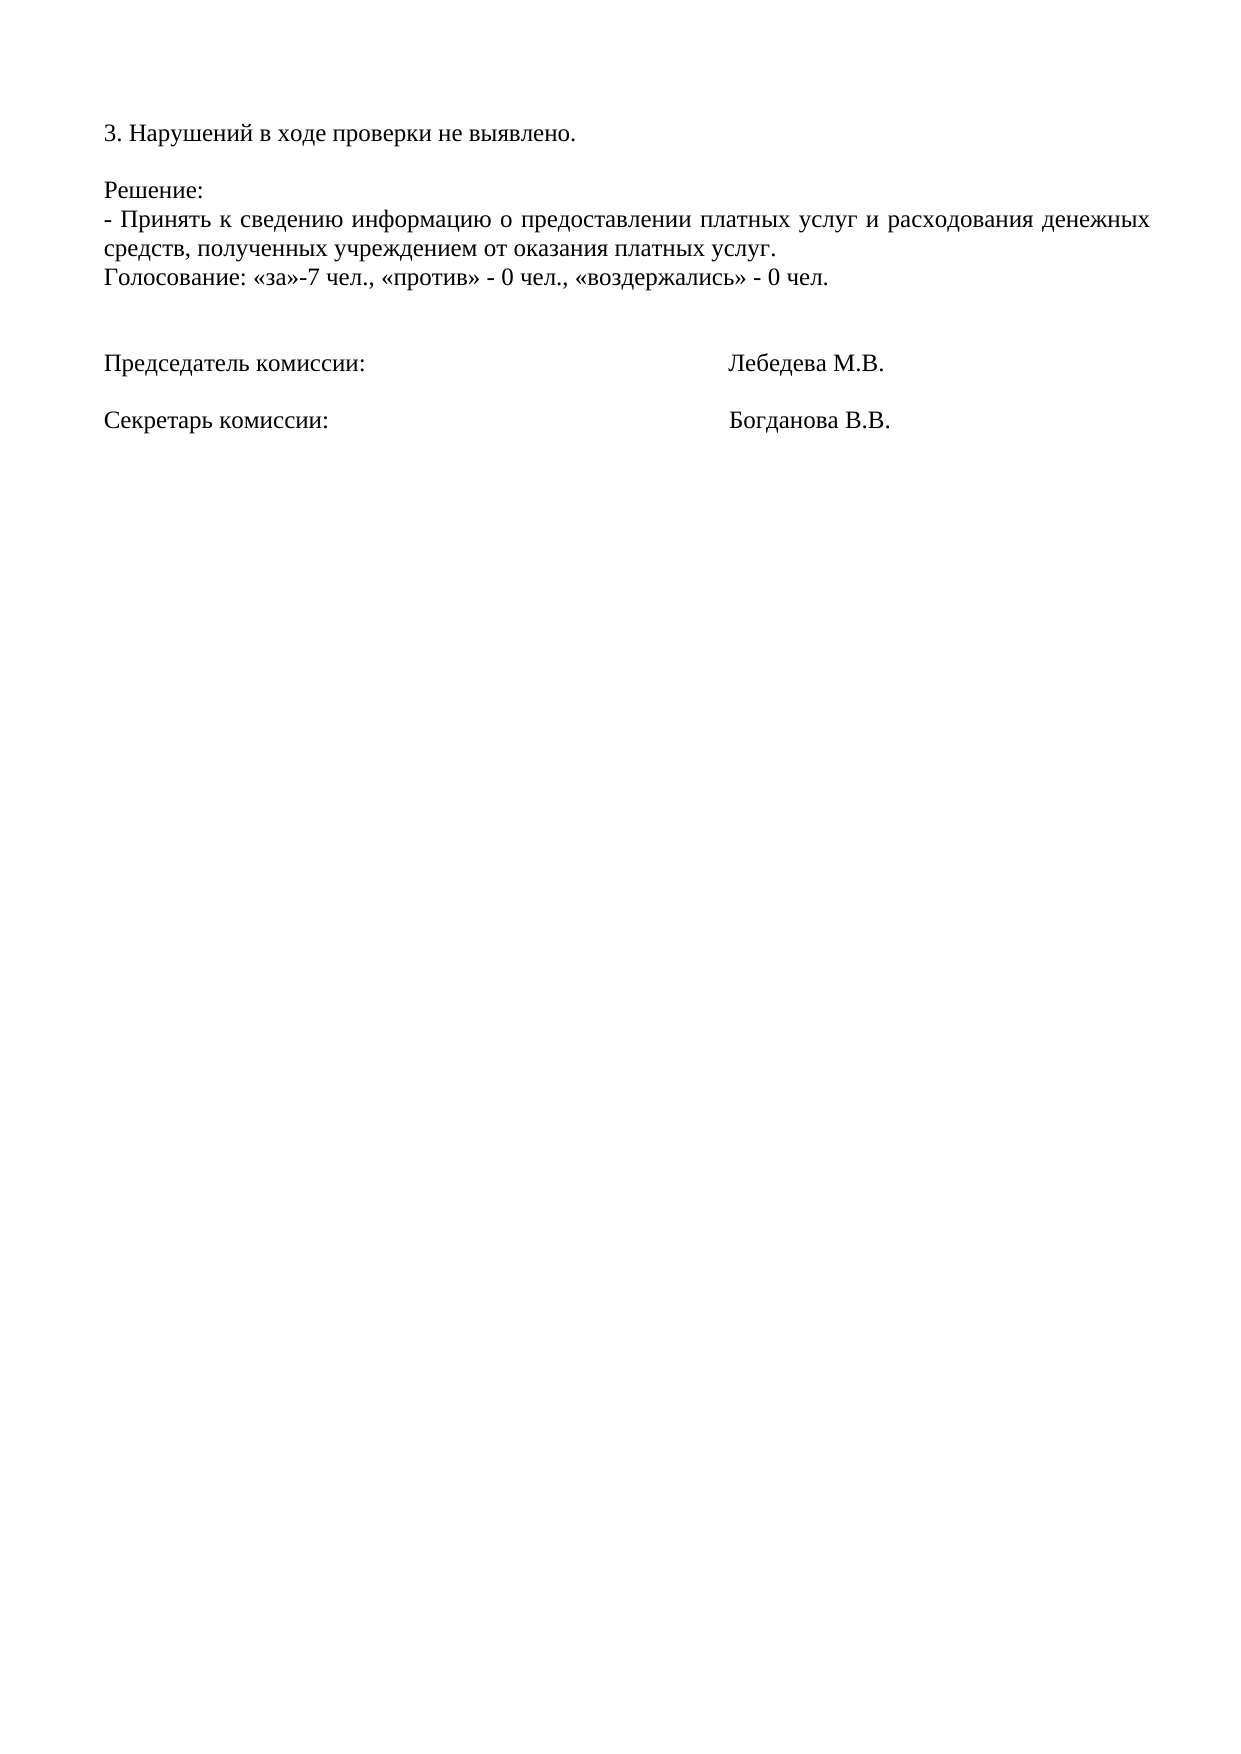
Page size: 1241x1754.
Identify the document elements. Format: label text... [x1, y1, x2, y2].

text 3. Нарушений в ходе проверки не выявлено. [103, 118, 1152, 147]
text Голосование: «за»-7 чел., «против» - 0 чел., «воздержались» - 0 чел. [103, 262, 1152, 291]
text Председатель комиссии: Лебедева М.В. [103, 348, 1152, 377]
text - Принять к сведению информацию о предоставлении платных услуг и расходования денежных средств, полученных учреждением от оказания платных услуг. [103, 204, 1152, 262]
text Решение: [103, 176, 1152, 204]
text Секретарь комиссии: Богданова В.В. [103, 406, 1152, 434]
